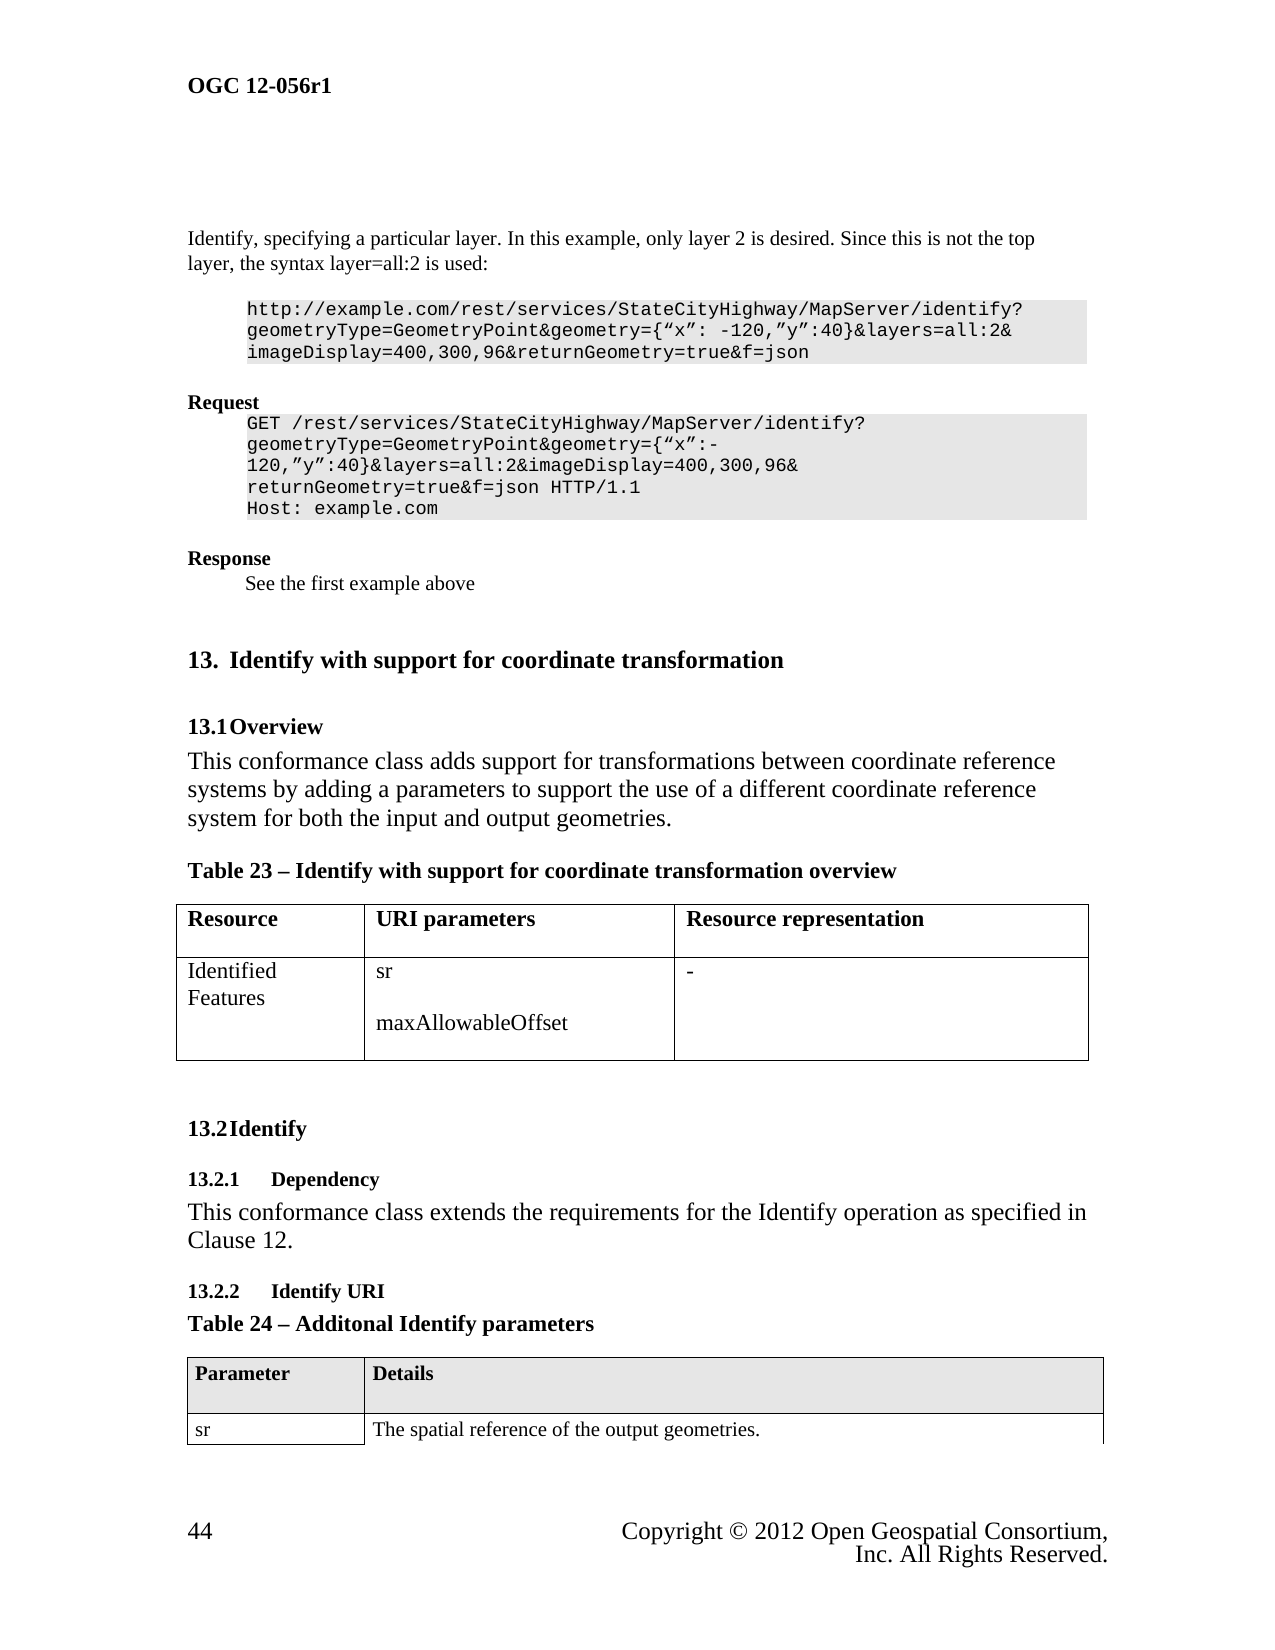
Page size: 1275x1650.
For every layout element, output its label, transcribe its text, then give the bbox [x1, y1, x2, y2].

table_header Resource representation [675, 905, 1088, 957]
text GET /rest/services/StateCityHighway/MapServer/identify?geometryType=GeometryPoint&geometry={“x”:-120,”y”:40}&layers=all:2&imageDisplay=400,300,96& [247, 414, 1087, 477]
table_cell sr maxAllowableOffset [365, 958, 674, 1060]
table_header Details [365, 1358, 1103, 1413]
table_cell sr [188, 1414, 364, 1444]
text Host: example.com [247, 499, 1087, 520]
table_header Parameter [188, 1358, 364, 1413]
text Table 23 – Identify with support for coordinate transformation overview [187, 857, 1087, 883]
text imageDisplay=400,300,96&returnGeometry=true&f=json [247, 342, 1087, 364]
text Table 24 – Additonal Identify parameters [187, 1309, 1087, 1336]
subtitle Identify URI [187, 1279, 1087, 1303]
subtitle Dependency [187, 1166, 1087, 1191]
text http://example.com/rest/services/StateCityHighway/MapServer/identify?geometryType=GeometryPoint&geometry={“x”: -120,”y”:40}&layers=all:2& [247, 300, 1087, 342]
table_cell - [675, 958, 1088, 1060]
text Response [187, 545, 1087, 570]
text This conformance class extends the requirements for the Identify operation as specified in Clause 12. [187, 1197, 1087, 1254]
text Request [187, 389, 1087, 414]
text This conformance class adds support for transformations between coordinate reference systems by adding a parameters to support the use of a different coordinate reference system for both the input and output geometries. [187, 746, 1087, 832]
subtitle Identify with support for coordinate transformation [187, 645, 1087, 674]
table_header Resource [177, 905, 364, 957]
text See the first example above [187, 570, 1087, 595]
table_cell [365, 1414, 1103, 1444]
subtitle Identify [187, 1115, 1087, 1141]
text Identify, specifying a particular layer. In this example, only layer 2 is desired. Since this is not the top layer, the syntax layer=all:2 is used: [187, 225, 1087, 275]
subtitle Overview [187, 713, 1087, 739]
table_cell Identified Features [177, 958, 364, 1060]
text returnGeometry=true&f=json HTTP/1.1 [247, 477, 1087, 499]
table_header URI parameters [365, 905, 674, 957]
